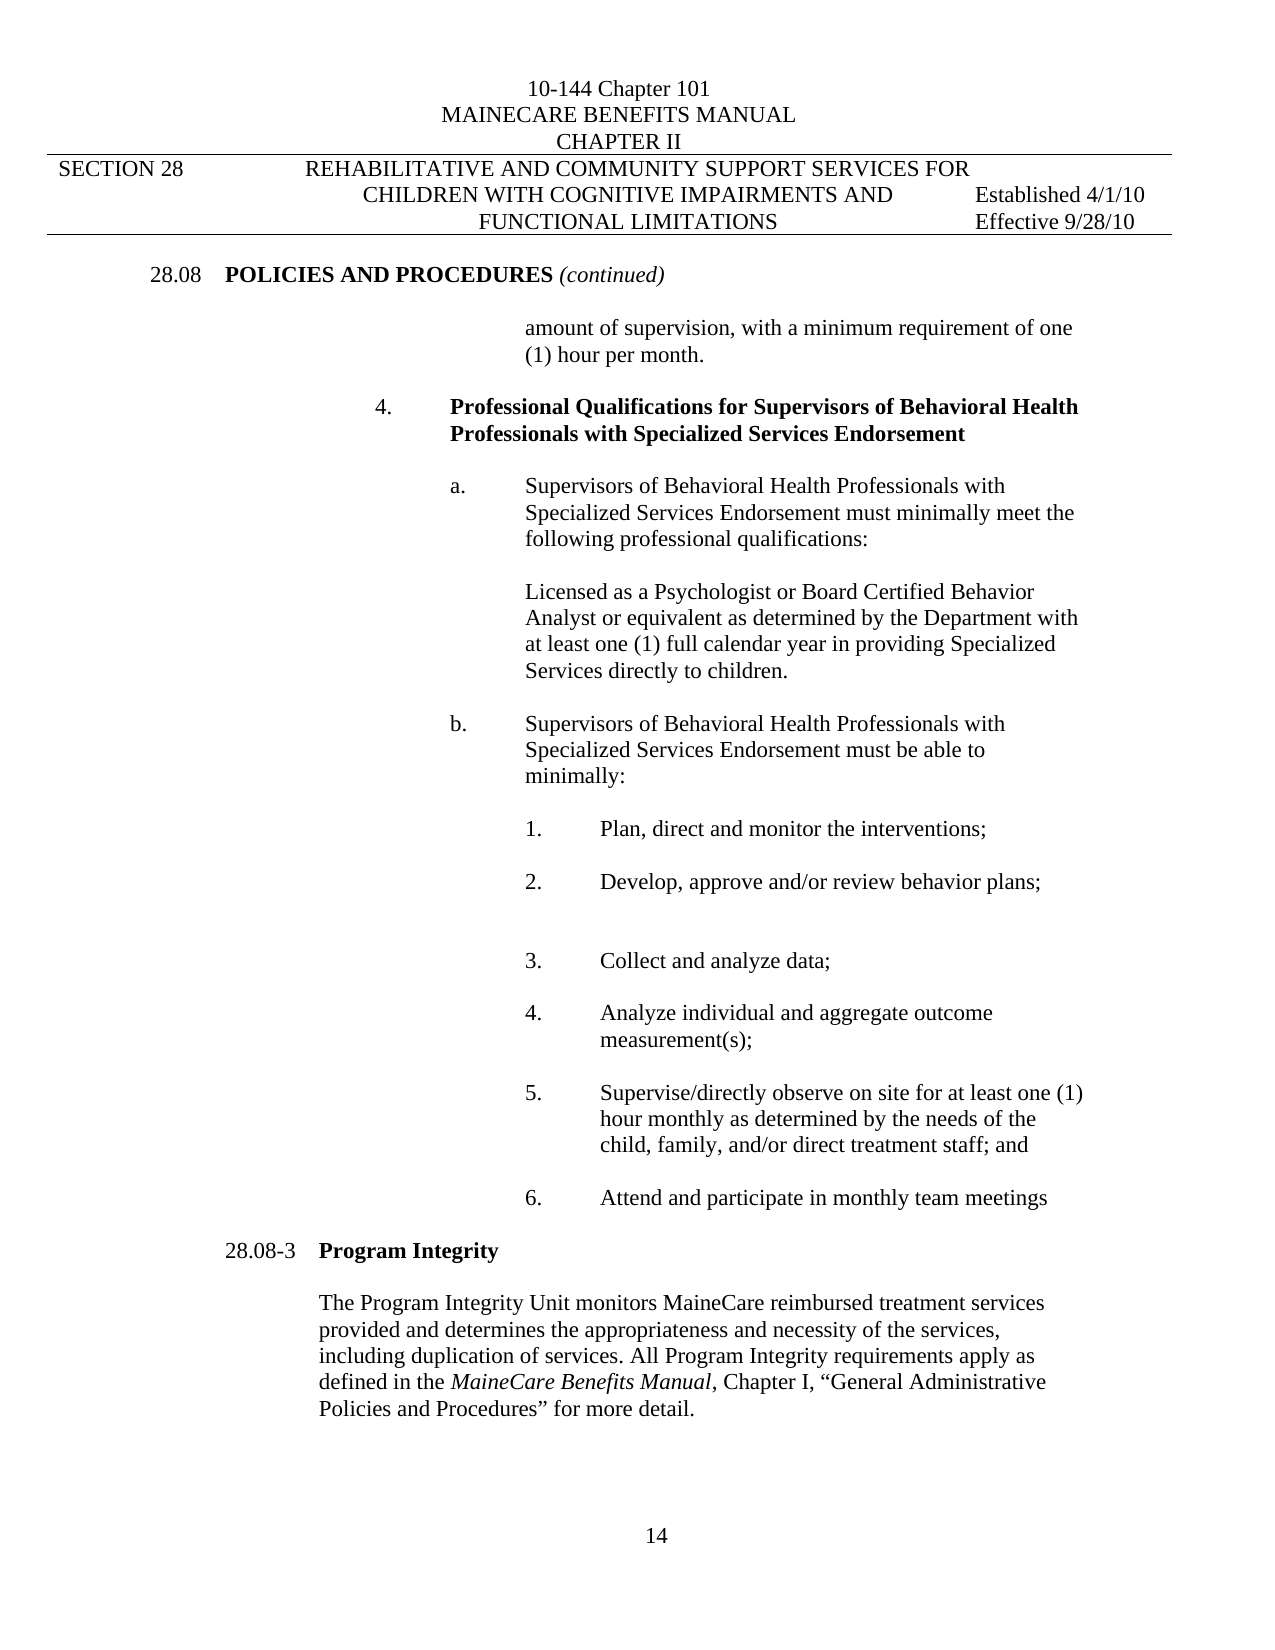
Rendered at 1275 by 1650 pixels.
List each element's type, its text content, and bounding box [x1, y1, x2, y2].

text 3. Collect and analyze data; [525, 947, 1087, 973]
text 28.08 POLICIES AND PROCEDURES (continued) [150, 262, 1087, 288]
text 4. Analyze individual and aggregate outcome measurement(s); [525, 999, 1087, 1052]
text 2. Develop, approve and/or review behavior plans; [525, 868, 1087, 894]
text The Program Integrity Unit monitors MaineCare reimbursed treatment services provided and determines the appropriateness and necessity of the services, including duplication of services. All Program Integrity requirements apply as defined in the MaineCare Benefits Manual, Chapter I, “General Administrative Policies and Procedures” for more detail. [319, 1289, 1087, 1421]
text Licensed as a Psychologist or Board Certified Behavior Analyst or equivalent as determined by the Department with at least one (1) full calendar year in providing Specialized Services directly to children. [525, 578, 1087, 683]
text 5. Supervise/directly observe on site for at least one (1) hour monthly as determined by the needs of the child, family, and/or direct treatment staff; and [525, 1078, 1087, 1158]
text b. Supervisors of Behavioral Health Professionals with Specialized Services Endorsement must be able to minimally: [450, 709, 1087, 789]
text 1. Plan, direct and monitor the interventions; [525, 815, 1087, 841]
text 4. Professional Qualifications for Supervisors of Behavioral Health Professionals with Specialized Services Endorsement [375, 393, 1087, 446]
text 28.08-3 Program Integrity [150, 1237, 1087, 1263]
list Supervisors of Behavioral Health Professionals with Specialized Services Endorsement must minimally meet the following professional qualifications: [450, 472, 1087, 551]
text 6. Attend and participate in monthly team meetings [525, 1184, 1087, 1210]
text amount of supervision, with a minimum requirement of one (1) hour per month. [525, 314, 1087, 367]
